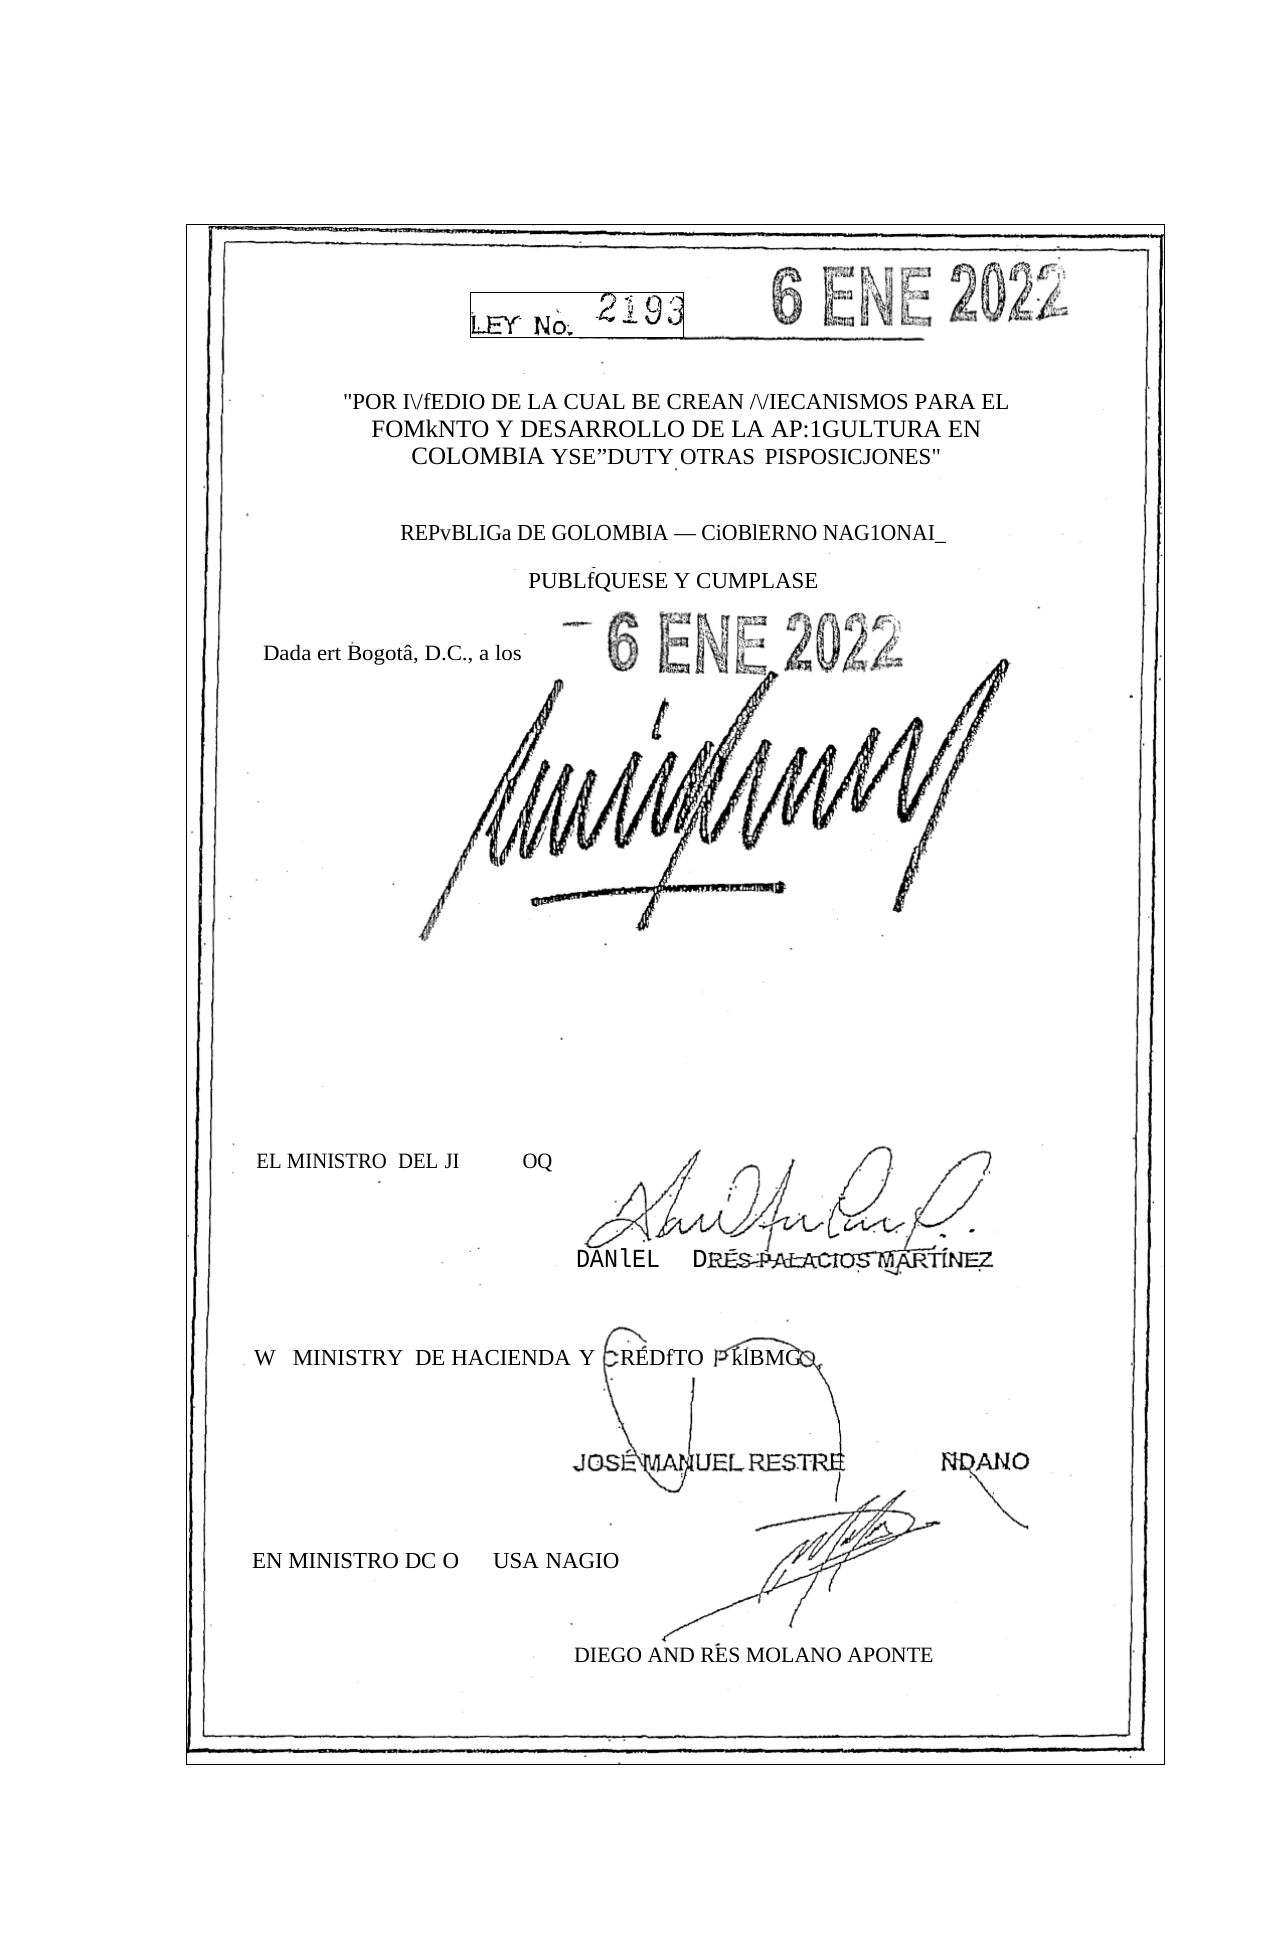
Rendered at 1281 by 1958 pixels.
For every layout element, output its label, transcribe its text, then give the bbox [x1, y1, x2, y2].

text DIEGO AND RES MOLANO APONTE [574, 1642, 1099, 1667]
picture [187, 225, 1164, 1764]
text EL MINISTRO DEL JI OQ [256, 1148, 1099, 1173]
text W MINISTRY DE HACIENDA Y REDfTO klBMG [254, 1344, 1099, 1371]
text Dada ert Bogotâ, D.C., a los [263, 639, 1099, 665]
text REPvBLIGa DE GOLOMBIA — CiOBlERNO NAG1ONAI_ PUBLfQUESE Y CUMPLASE [398, 519, 948, 593]
text "POR I\/fEDIO DE LA CUAL BE CREAN /\/IECANISMOS PARA EL FOMkNTO Y DESARROLLO DE LA AP:1GULTURA EN COLOMBIA YSE”DUTY OTRAS PISPOSICJONES" [313, 390, 1039, 470]
text DANlEL D [576, 1246, 1099, 1275]
text EN MINISTRO DC O USA NAGIO [252, 1547, 1099, 1573]
